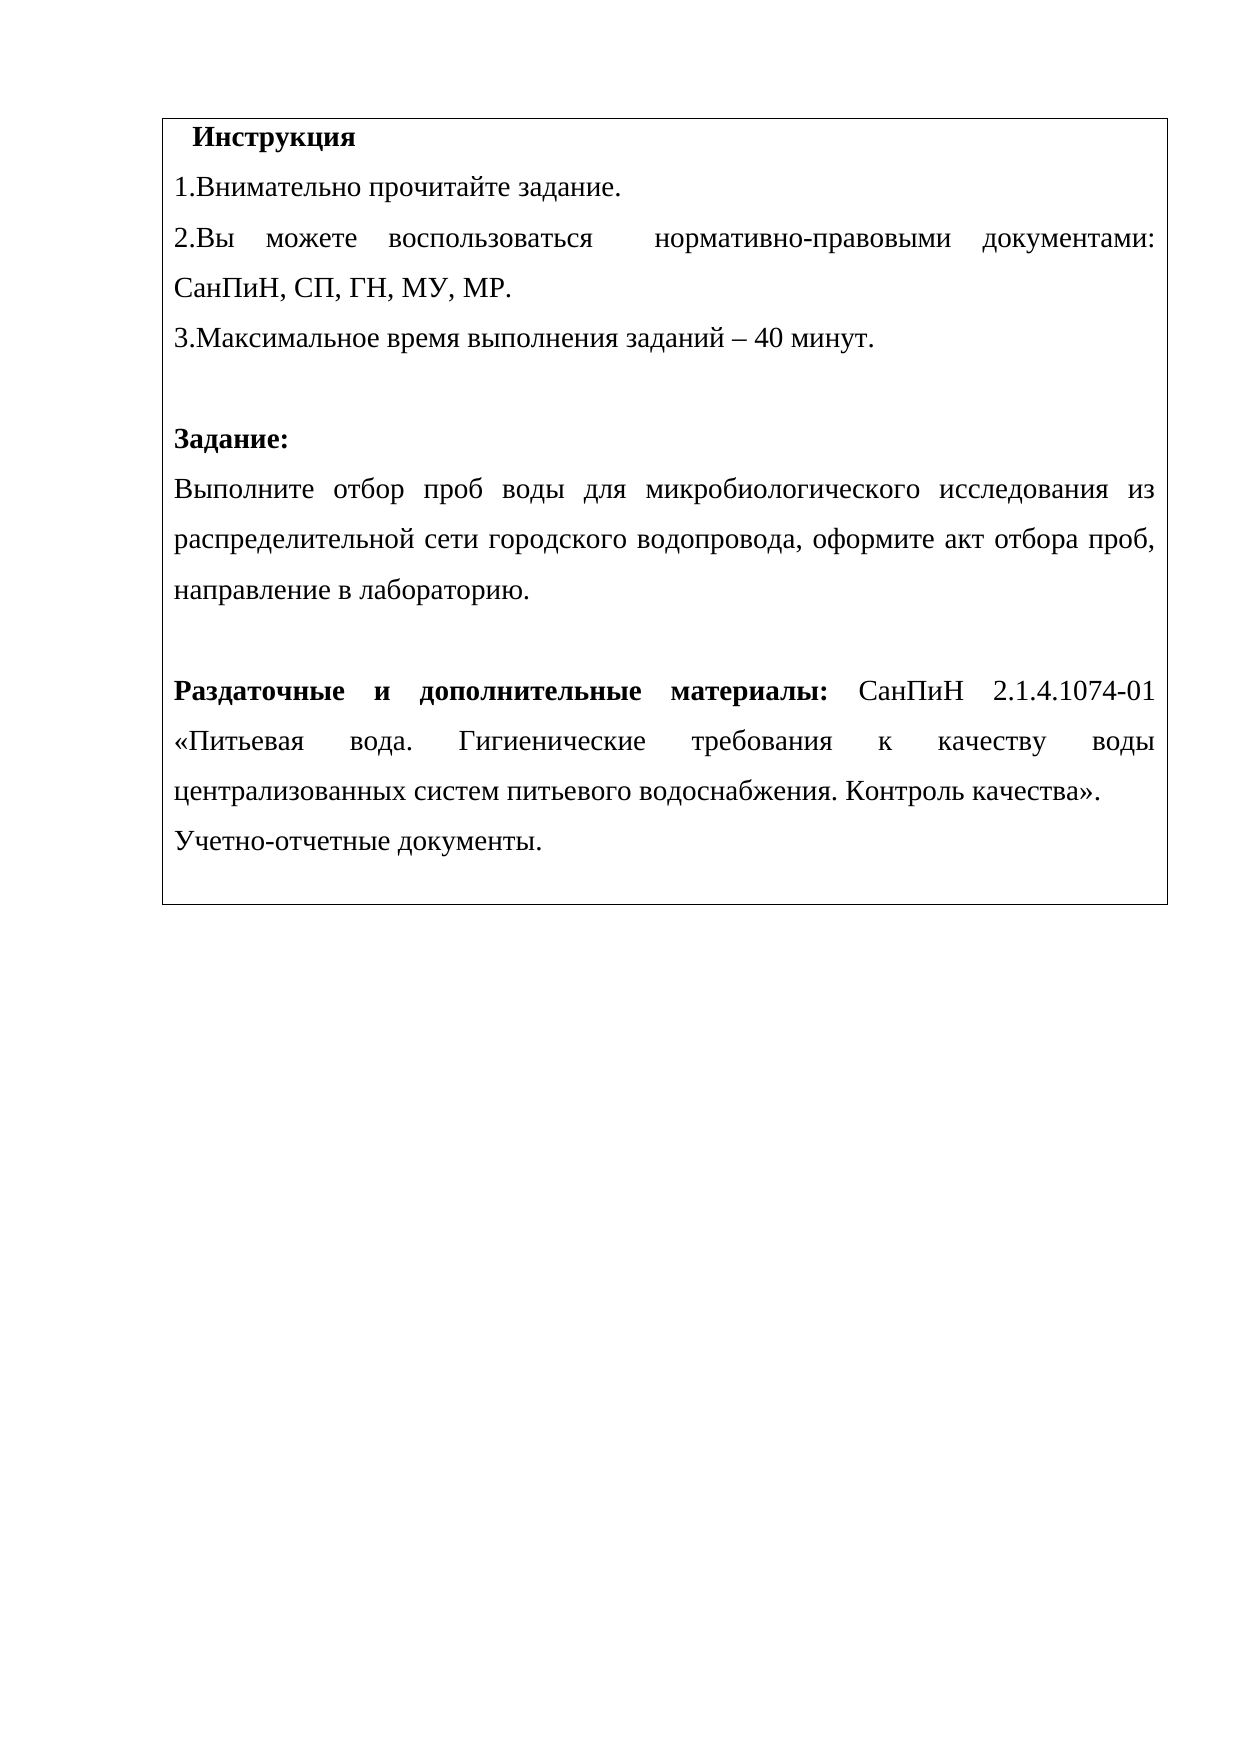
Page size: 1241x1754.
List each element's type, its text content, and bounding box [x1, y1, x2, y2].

table_header Инструкция 1.Внимательно прочитайте задание. 2.Вы можете воспользоваться нормативно-правовыми документами: СанПиН, СП, ГН, МУ, МР. 3.Максимальное время выполнения заданий – 40 минут. Задание: Выполните отбор проб воды для микробиологического исследования из распределительной сети городского водопровода, оформите акт отбора проб, направление в лабораторию. Раздаточные и дополнительные материалы: СанПиН 2.1.4.1074-01 «Питьевая вода. Гигиенические требования к качеству воды централизованных систем питьевого водоснабжения. Контроль качества». Учетно-отчетные документы. [163, 119, 1167, 904]
